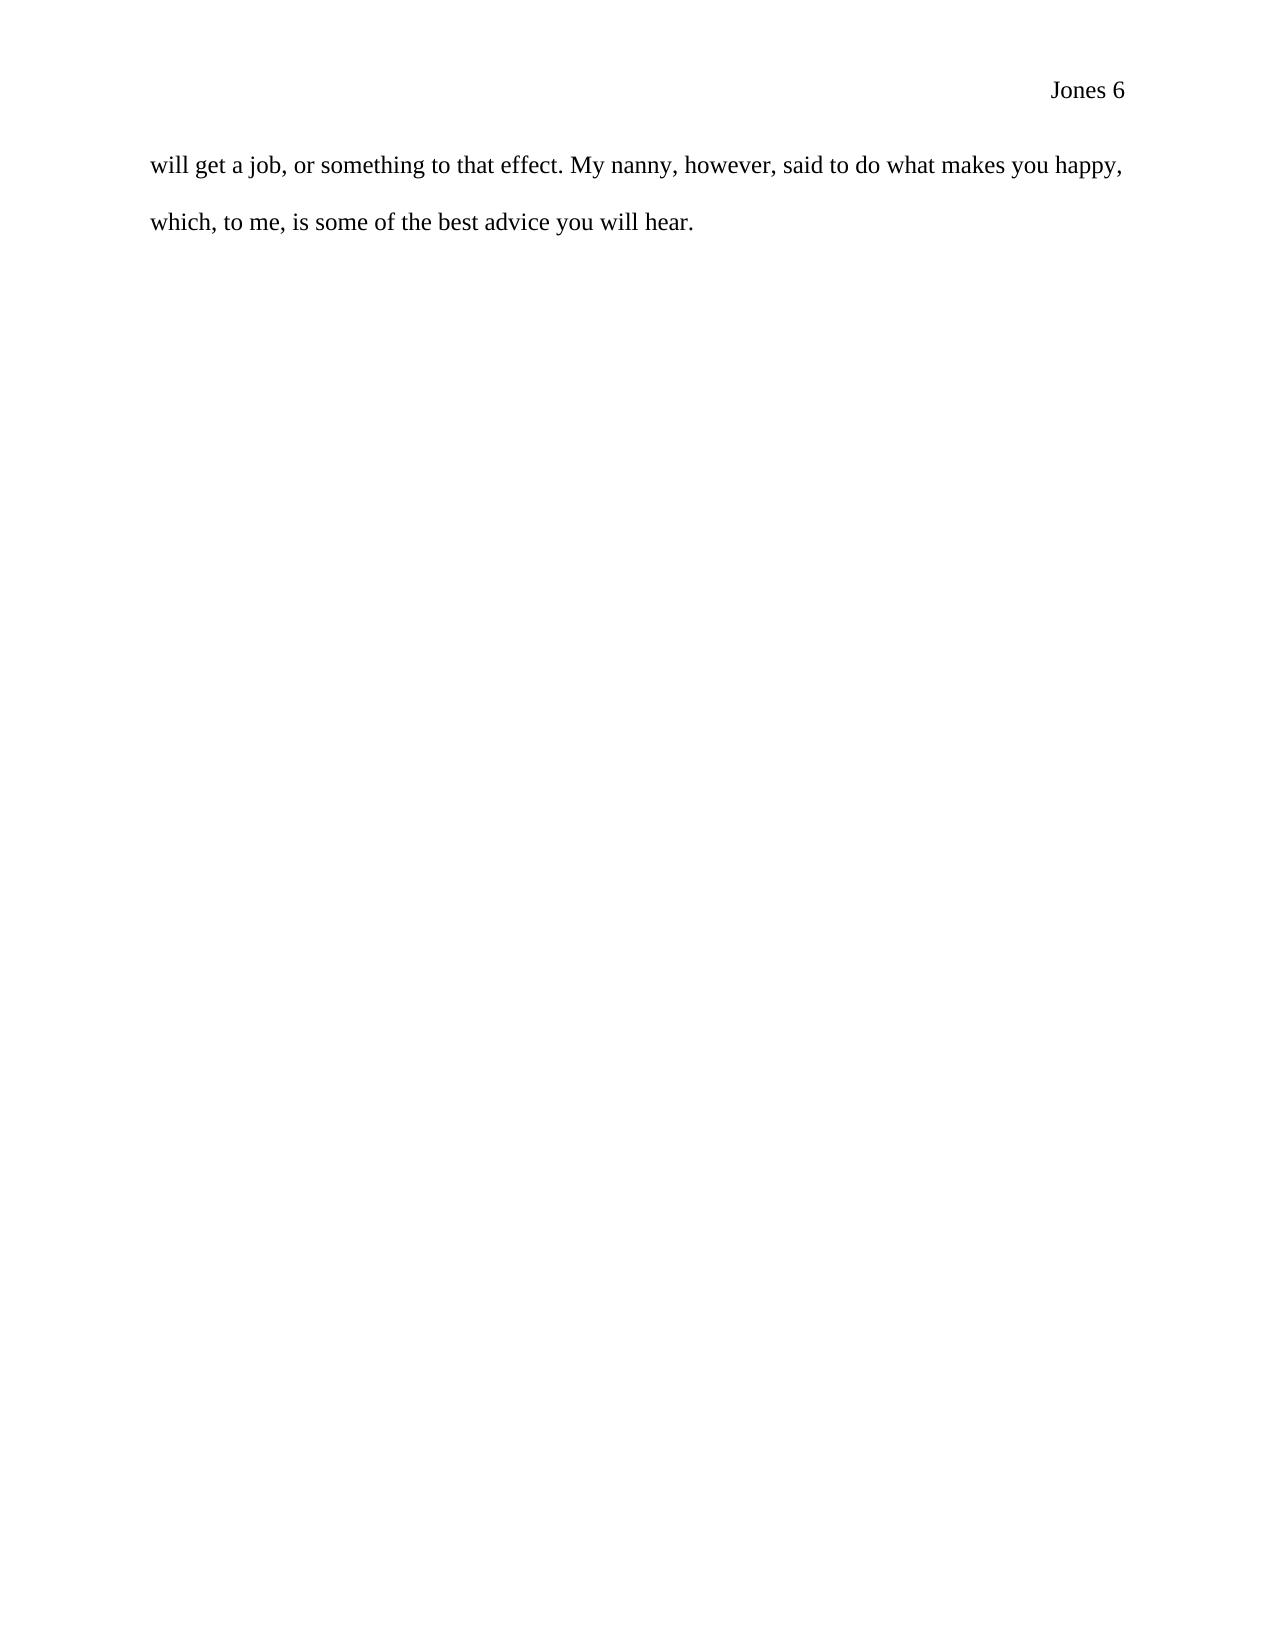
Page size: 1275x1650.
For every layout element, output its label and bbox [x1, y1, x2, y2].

text [150, 150, 1125, 236]
